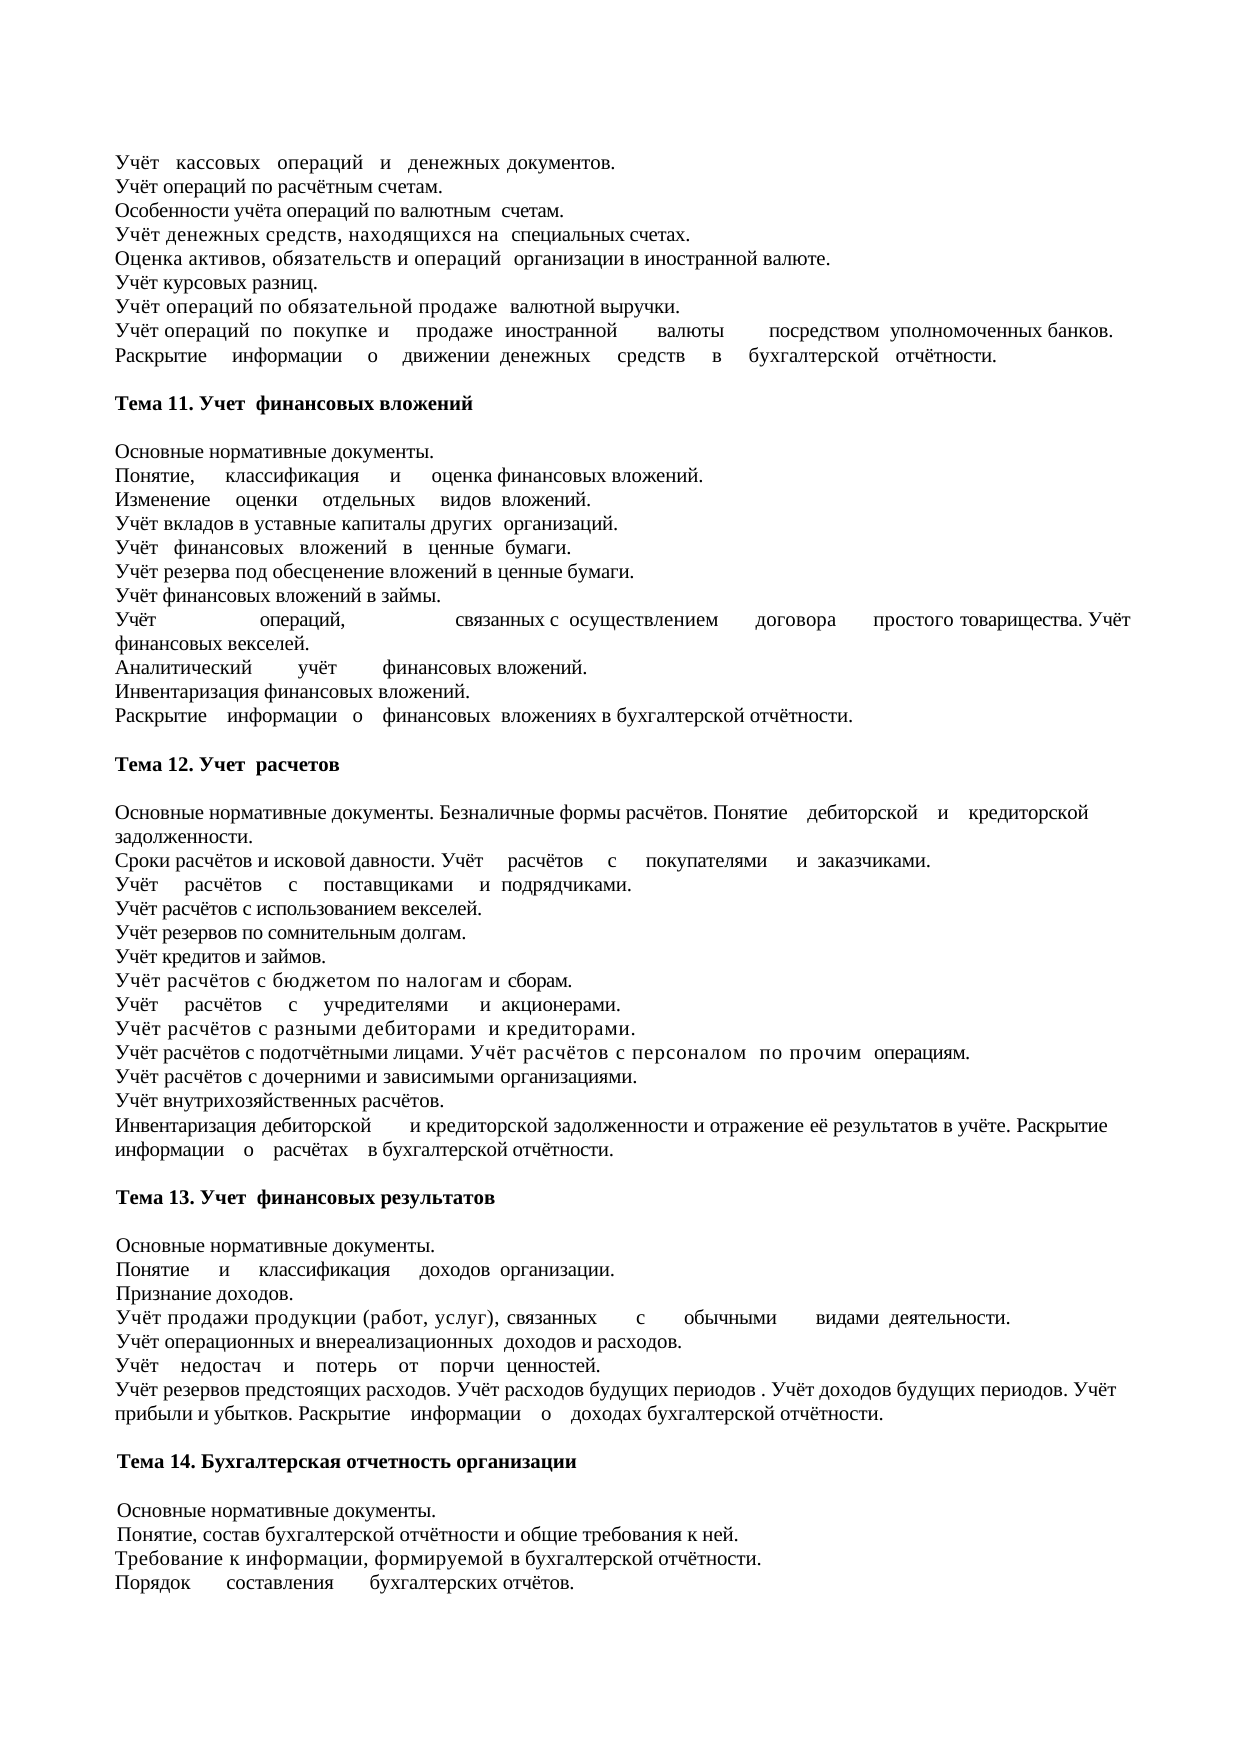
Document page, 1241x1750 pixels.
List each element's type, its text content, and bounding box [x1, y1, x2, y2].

text Раскрытие информации о движении денежных средств в бухгалтерской отчётности. [114, 342, 1167, 367]
text Учёт недостач и потерь от порчи ценностей. [114, 1353, 1167, 1377]
text Инвентаризация финансовых вложений. [114, 679, 1167, 703]
text Учёт операций, связанных с осуществлением договора простого товарищества. Учёт финансовых векселей. [114, 607, 1167, 655]
text Учёт резервов предстоящих расходов. Учёт расходов будущих периодов . Учёт доходов будущих периодов. Учёт прибыли и убытков. Раскрытие информации о доходах бухгалтерской отчётности. [114, 1377, 1167, 1425]
text Учёт финансовых вложений в ценные бумаги. [114, 535, 1167, 559]
text Тема 13. Учет финансовых результатов [116, 1185, 1167, 1209]
text Порядок составления бухгалтерских отчётов. [114, 1570, 1167, 1594]
text Учёт операционных и внереализационных доходов и расходов. [116, 1329, 1167, 1353]
text Учёт финансовых вложений в займы. [114, 583, 1167, 607]
text Особенности учёта операций по валютным счетам. [114, 198, 1167, 222]
text Тема 14. Бухгалтерская отчетность организации [117, 1449, 1167, 1473]
text Тема 12. Учет расчетов [114, 752, 1167, 776]
text Основные нормативные документы. Безналичные формы расчётов. Понятие дебиторской и кредиторской задолженности. [114, 800, 1167, 848]
text Учёт продажи продукции (работ, услуг), связанных с обычными видами деятельности. [116, 1305, 1167, 1329]
text Учёт курсовых разниц. [114, 270, 1167, 294]
text Учёт операций по обязательной продаже валютной выручки. [114, 294, 1167, 318]
text Признание доходов. [116, 1281, 1167, 1305]
text Инвентаризация дебиторской и кредиторской задолженности и отражение её результатов в учёте. Раскрытие информации о расчётах в бухгалтерской отчётности. [114, 1112, 1167, 1161]
text Оценка активов, обязательств и операций организации в иностранной валюте. [114, 246, 1167, 270]
text Учёт вкладов в уставные капиталы других организаций. [114, 511, 1167, 535]
text Основные нормативные документы. [116, 1233, 1167, 1257]
text Понятие, классификация и оценка финансовых вложений. [114, 463, 1167, 487]
text Требование к информации, формируемой в бухгалтерской отчётности. [114, 1546, 1167, 1570]
text Учёт расчётов с использованием векселей. [114, 896, 1167, 920]
text Учёт резерва под обесценение вложений в ценные бумаги. [114, 559, 1167, 583]
text Учёт внутрихозяйственных расчётов. [114, 1088, 1167, 1112]
text Учёт операций по расчётным счетам. [114, 174, 1167, 198]
text Учёт расчётов с подотчётными лицами. Учёт расчётов с персоналом по прочим операциям. [114, 1040, 1167, 1064]
text Тема 11. Учет финансовых вложений [114, 391, 1167, 415]
text Учёт резервов по сомнительным долгам. [114, 920, 1167, 944]
text Учёт расчётов с бюджетом по налогам и сборам. [114, 968, 1167, 992]
text Учёт расчётов с поставщиками и подрядчиками. [114, 872, 1167, 896]
text Аналитический учёт финансовых вложений. [114, 655, 1167, 679]
text Понятие и классификация доходов организации. [116, 1257, 1167, 1281]
text Учёт кассовых операций и денежных документов. [114, 150, 1167, 174]
text Учёт операций по покупке и продаже иностранной валюты посредством уполномоченных банков. [114, 318, 1167, 342]
text Основные нормативные документы. [114, 439, 1167, 463]
text Изменение оценки отдельных видов вложений. [114, 487, 1167, 511]
text Учёт расчётов с дочерними и зависимыми организациями. [114, 1064, 1167, 1088]
text Учёт расчётов с разными дебиторами и кредиторами. [114, 1016, 1167, 1040]
text Раскрытие информации о финансовых вложениях в бухгалтерской отчётности. [114, 703, 1167, 727]
text Учёт денежных средств, находящихся на специальных счетах. [114, 222, 1167, 246]
text Понятие, состав бухгалтерской отчётности и общие требования к ней. [117, 1522, 1167, 1546]
text Учёт кредитов и займов. [114, 944, 1167, 968]
text Учёт расчётов с учредителями и акционерами. [114, 992, 1167, 1016]
text Основные нормативные документы. [117, 1497, 1167, 1522]
text Сроки расчётов и исковой давности. Учёт расчётов с покупателями и заказчиками. [114, 848, 1167, 872]
